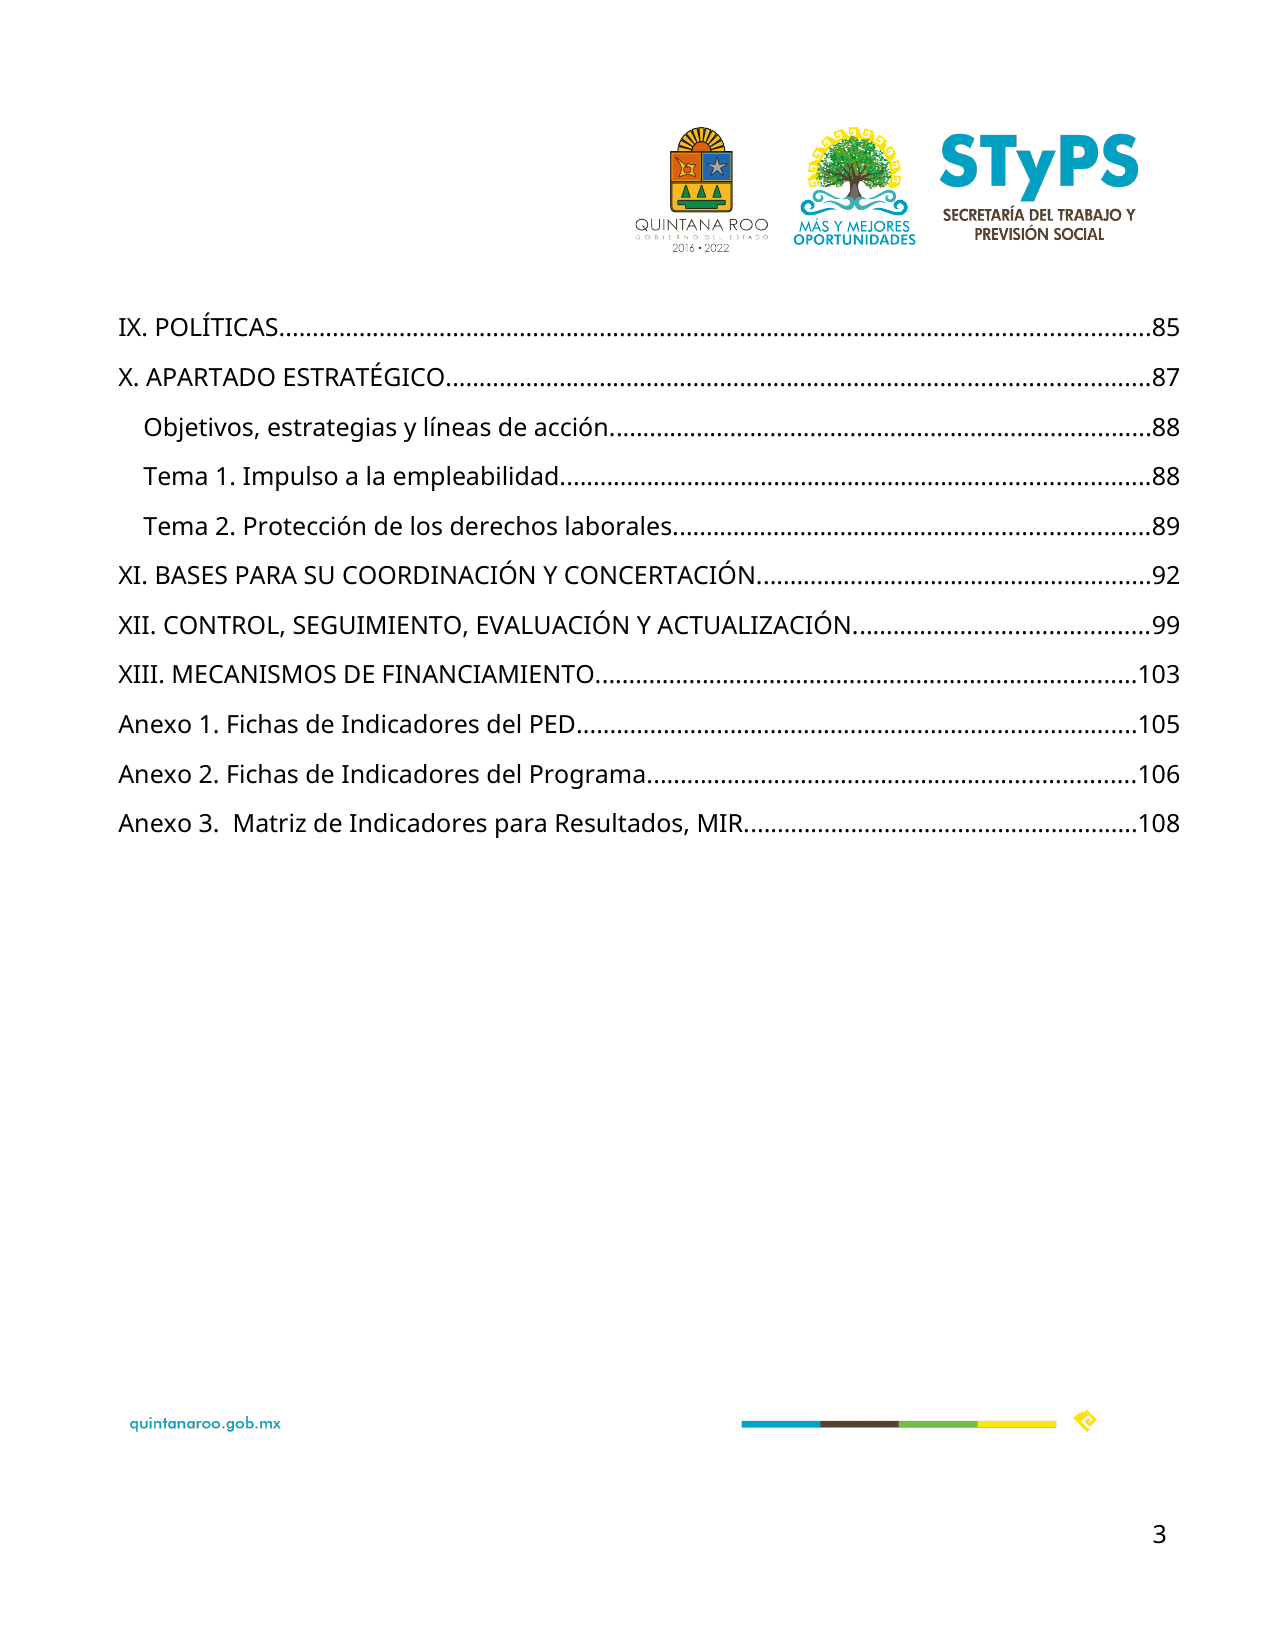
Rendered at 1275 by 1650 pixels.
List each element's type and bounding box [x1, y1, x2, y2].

picture [635, 127, 1139, 252]
picture [0, 1366, 1246, 1491]
